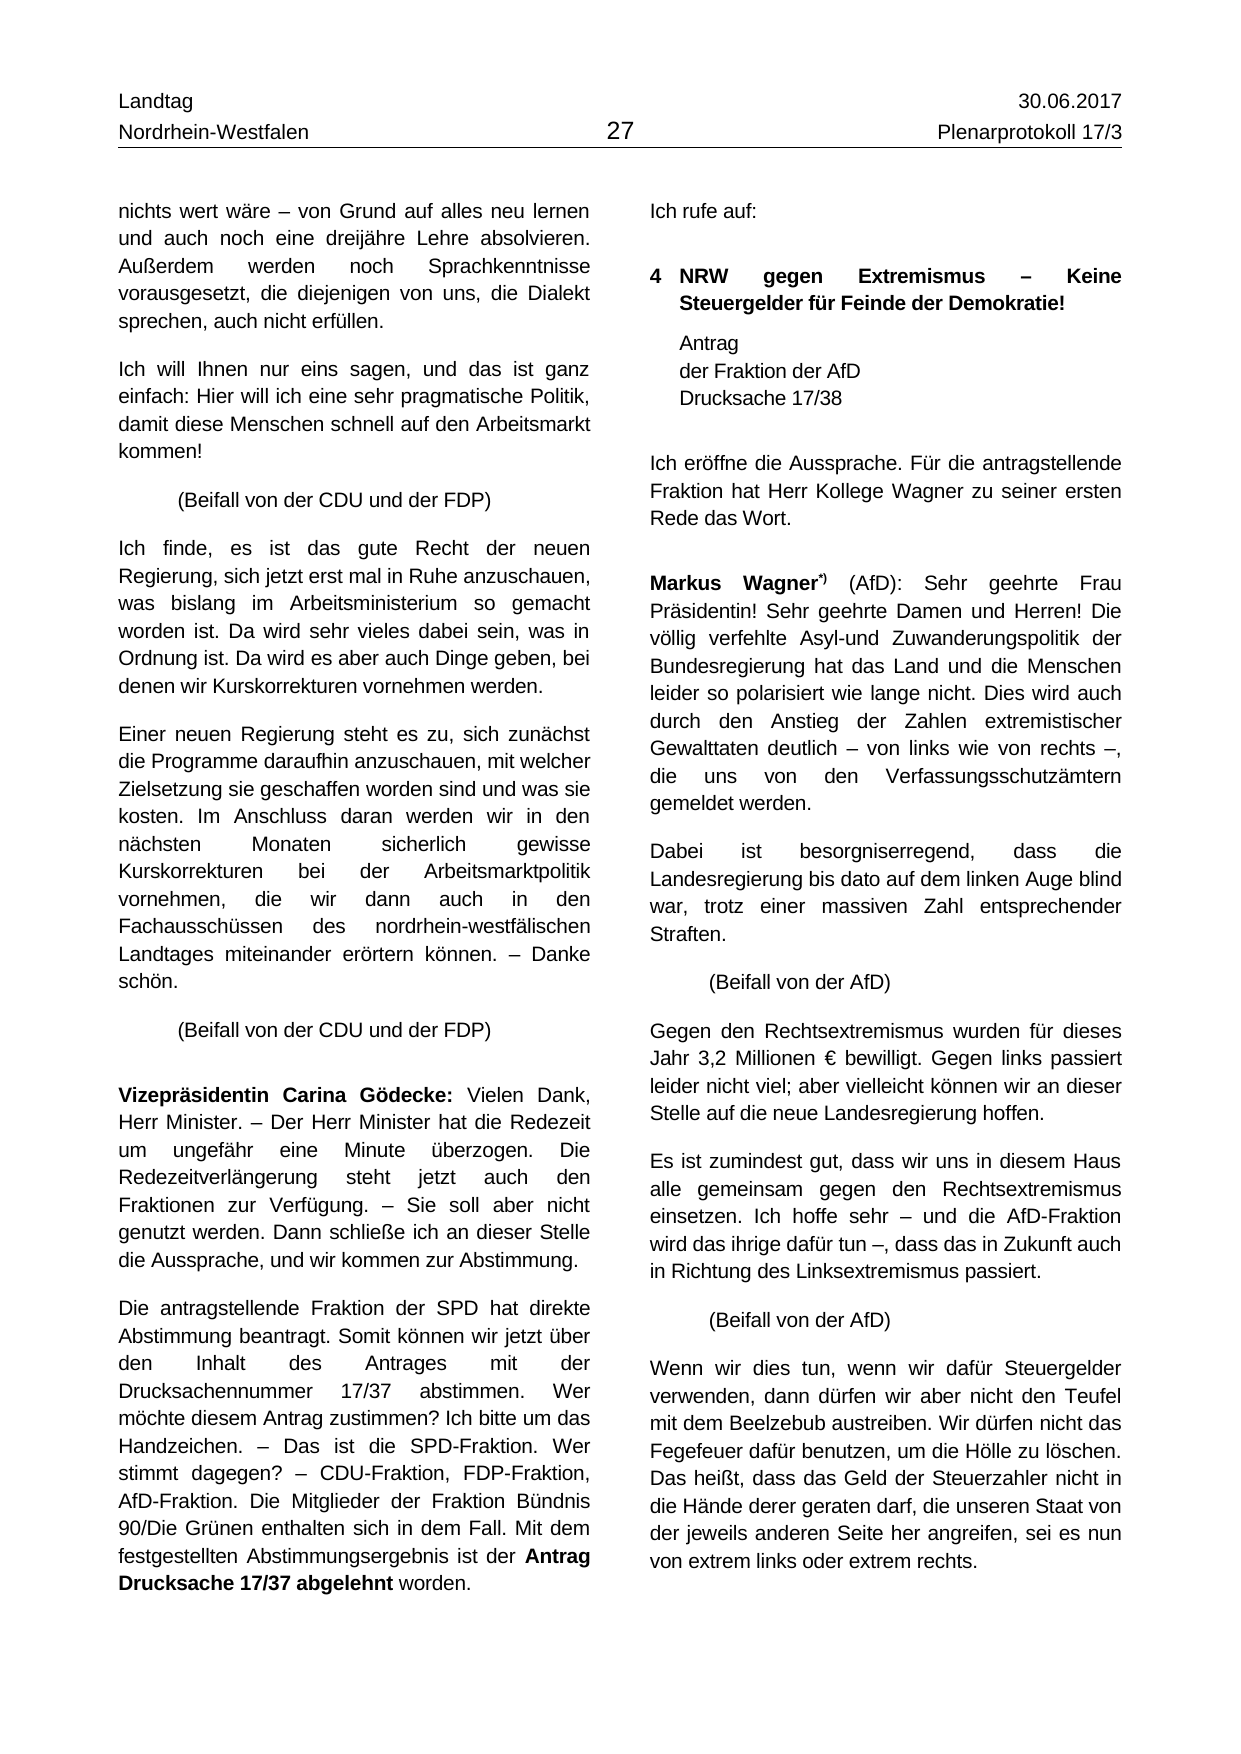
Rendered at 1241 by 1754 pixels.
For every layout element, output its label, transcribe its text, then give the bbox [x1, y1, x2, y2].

text (Beifall von der AfD) [709, 1308, 1122, 1332]
text Gegen den Rechtsextremismus wurden für dieses Jahr 3,2 Millionen € bewilligt. Gegen links passiert leider nicht viel; aber vielleicht können wir an dieser Stelle auf die neue Landesregierung hoffen. [649, 1018, 1122, 1125]
text (Beifall von der AfD) [709, 970, 1122, 994]
text Markus Wagner*) (AfD): Sehr geehrte Frau Präsidentin! Sehr geehrte Damen und Herren! Die völlig verfehlte Asyl-und Zuwanderungspolitik der Bundesregierung hat das Land und die Menschen leider so polarisiert wie lange nicht. Dies wird auch durch den Anstieg der Zahlen extremistischer Gewalttaten deutlich – von links wie von rechts –, die uns von den Verfassungsschutzämtern gemeldet werden. [649, 571, 1122, 815]
text Einer neuen Regierung steht es zu, sich zunächst die Programme daraufhin anzuschauen, mit welcher Zielsetzung sie geschaffen worden sind und was sie kosten. Im Anschluss daran werden wir in den nächsten Monaten sicherlich gewisse Kurskorrekturen bei der Arbeitsmarktpolitik vornehmen, die wir dann auch in den Fachausschüssen des nordrhein-westfälischen Landtages miteinander erörtern können. – Danke schön. [118, 722, 591, 993]
text Wenn wir dies tun, wenn wir dafür Steuergelder verwenden, dann dürfen wir aber nicht den Teufel mit dem Beelzebub austreiben. Wir dürfen nicht das Fegefeuer dafür benutzen, um die Hölle zu löschen. Das heißt, dass das Geld der Steuerzahler nicht in die Hände derer geraten darf, die unseren Staat von der jeweils anderen Seite her angreifen, sei es nun von extrem links oder extrem rechts. [649, 1356, 1122, 1572]
text (Beifall von der CDU und der FDP) [177, 488, 591, 512]
text 4 NRW gegen Extremismus – Keine Steuergelder für Feinde der Demokratie! [649, 263, 1122, 315]
text Antrag der Fraktion der AfD Drucksache 17/38 [679, 331, 1122, 410]
text Die antragstellende Fraktion der SPD hat direkte Abstimmung beantragt. Somit können wir jetzt über den Inhalt des Antrages mit der Drucksachennummer 17/37 abstimmen. Wer möchte diesem Antrag zustimmen? Ich bitte um das Handzeichen. – Das ist die SPD-Fraktion. Wer stimmt dagegen? – CDU-Fraktion, FDP-Fraktion, AfD-Fraktion. Die Mitglieder der Fraktion Bündnis 90/Die Grünen enthalten sich in dem Fall. Mit dem festgestellten Abstimmungsergebnis ist der Antrag Drucksache 17/37 abgelehnt worden. [118, 1296, 591, 1595]
text (Beifall von der CDU und der FDP) [177, 1018, 591, 1042]
text Ich eröffne die Aussprache. Für die antragstellende Fraktion hat Herr Kollege Wagner zu seiner ersten Rede das Wort. [649, 451, 1122, 530]
text Es ist zumindest gut, dass wir uns in diesem Haus alle gemeinsam gegen den Rechtsextremismus einsetzen. Ich hoffe sehr – und die AfD-Fraktion wird das ihrige dafür tun –, dass das in Zukunft auch in Richtung des Linksextremismus passiert. [649, 1149, 1122, 1283]
text Vizepräsidentin Carina Gödecke: Vielen Dank, Herr Minister. – Der Herr Minister hat die Redezeit um ungefähr eine Minute überzogen. Die Redezeitverlängerung steht jetzt auch den Fraktionen zur Verfügung. – Sie soll aber nicht genutzt werden. Dann schließe ich an dieser Stelle die Aussprache, und wir kommen zur Abstimmung. [118, 1083, 591, 1272]
text Ich will Ihnen nur eins sagen, und das ist ganz einfach: Hier will ich eine sehr pragmatische Politik, damit diese Menschen schnell auf den Arbeitsmarkt kommen! [118, 357, 591, 463]
text Dabei ist besorgniserregend, dass die Landesregierung bis dato auf dem linken Auge blind war, trotz einer massiven Zahl entsprechender Straften. [649, 839, 1122, 946]
text Ich rufe auf: [649, 198, 1122, 222]
text Ich finde, es ist das gute Recht der neuen Regierung, sich jetzt erst mal in Ruhe anzuschauen, was bislang im Arbeitsministerium so gemacht worden ist. Da wird sehr vieles dabei sein, was in Ordnung ist. Da wird es aber auch Dinge geben, bei denen wir Kurskorrekturen vornehmen werden. [118, 536, 591, 697]
